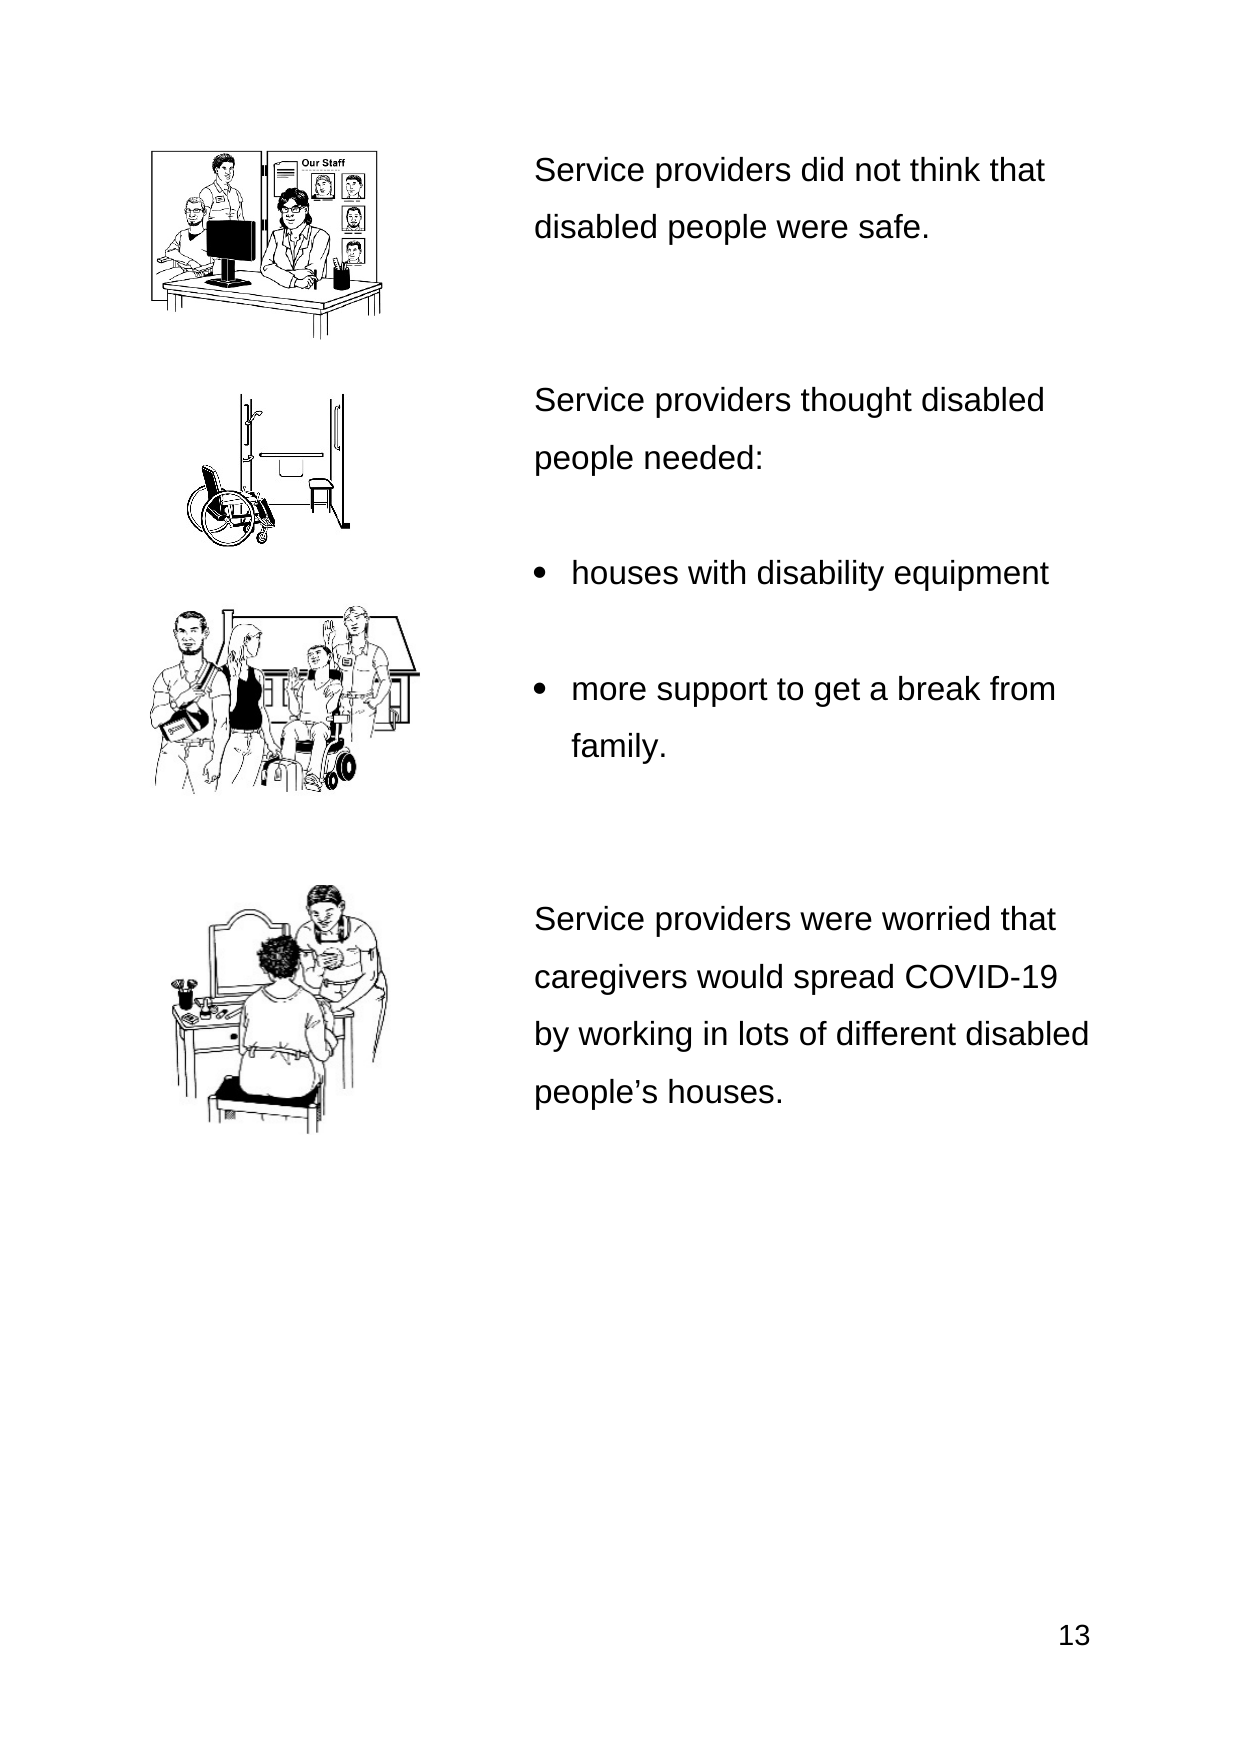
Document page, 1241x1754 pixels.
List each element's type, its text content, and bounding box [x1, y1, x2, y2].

picture [150, 150, 383, 340]
list houses with disability equipment [534, 553, 1090, 592]
picture [185, 393, 351, 547]
text Service providers were worried that caregivers would spread COVID-19 by working in lots of different disabled people’s houses. [534, 899, 1090, 1110]
picture [170, 885, 391, 1135]
text Service providers thought disabled people needed: [534, 380, 1090, 476]
text Service providers did not think that disabled people were safe. [534, 150, 1090, 246]
picture [149, 603, 421, 796]
list more support to get a break from family. [534, 669, 1090, 765]
